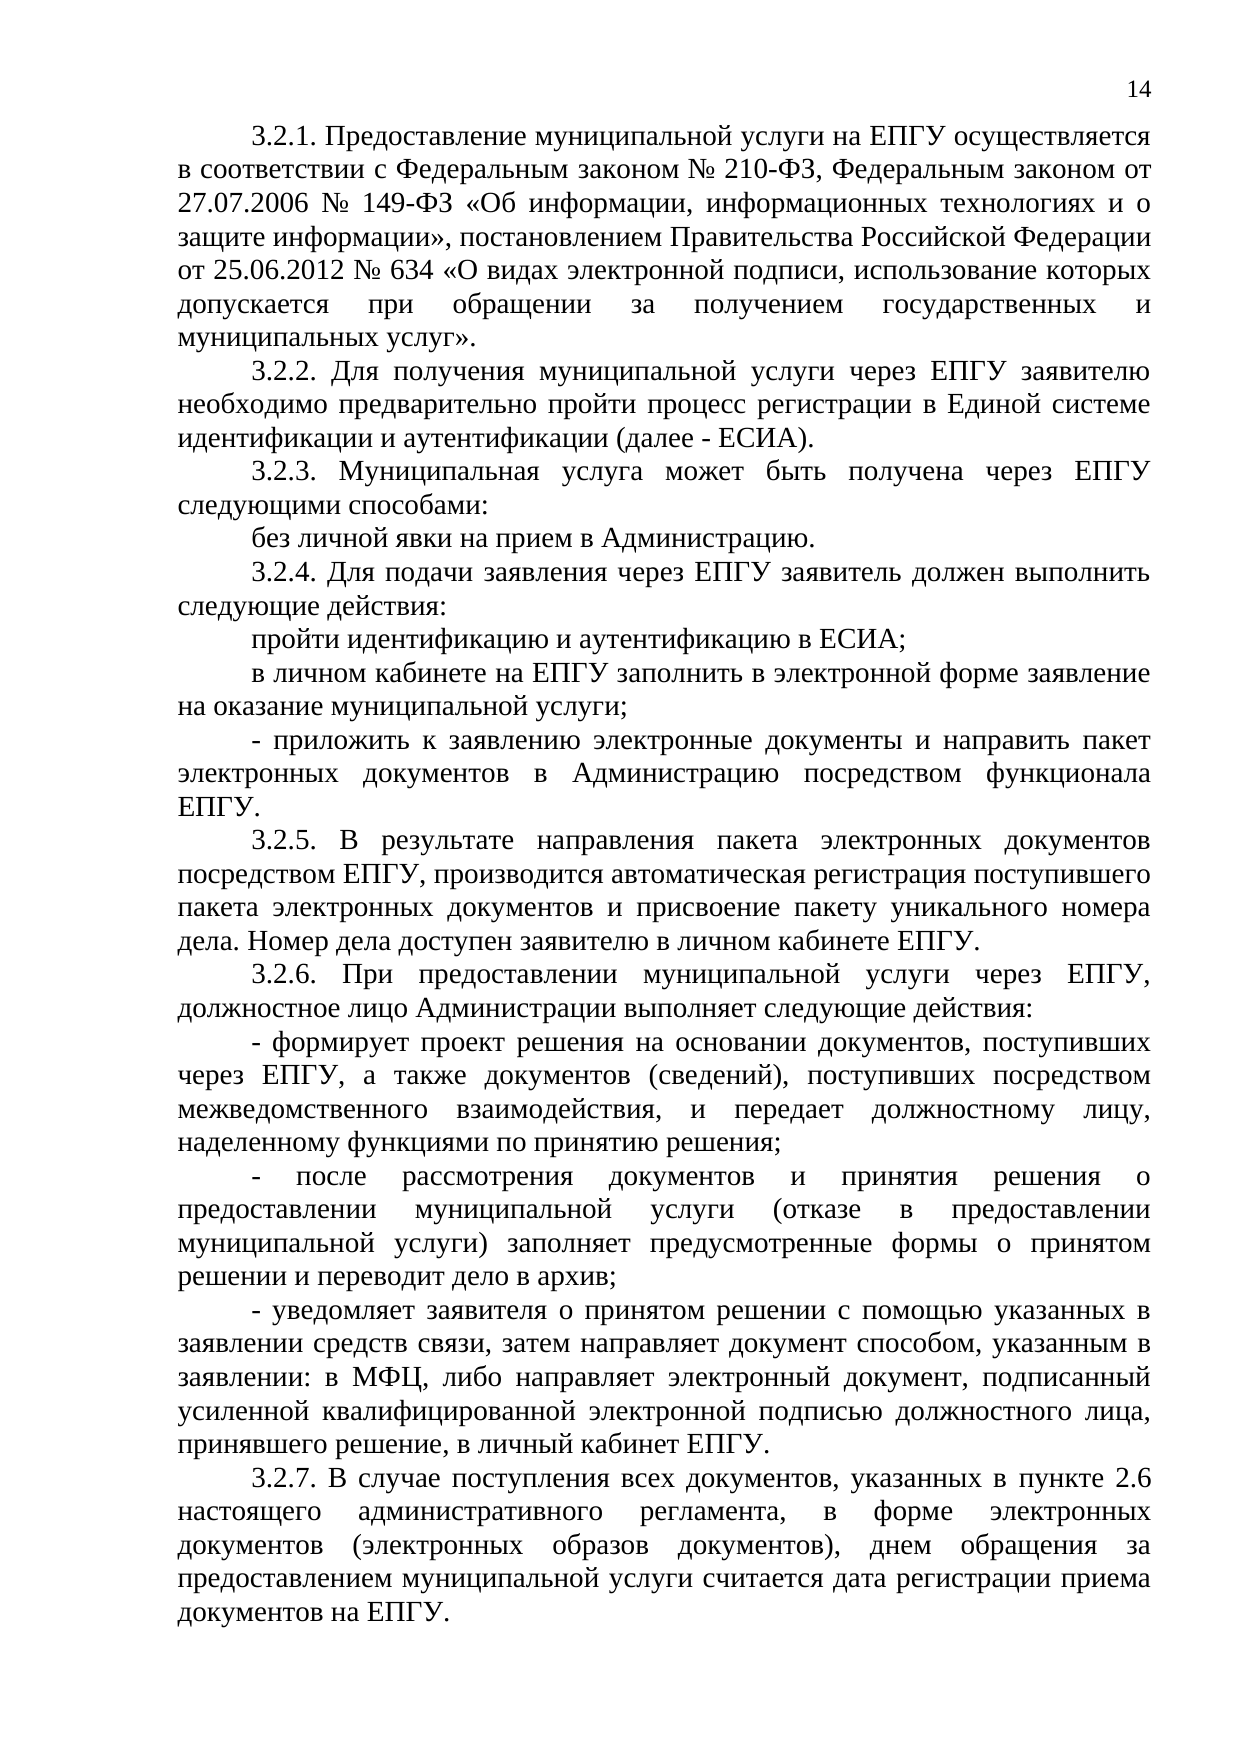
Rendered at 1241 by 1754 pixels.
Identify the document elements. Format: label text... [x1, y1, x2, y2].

text - формирует проект решения на основании документов, поступивших через ЕПГУ, а также документов (сведений), поступивших посредством межведомственного взаимодействия, и передает должностному лицу, наделенному функциями по принятию решения; [177, 1024, 1152, 1158]
text - после рассмотрения документов и принятия решения о предоставлении муниципальной услуги (отказе в предоставлении муниципальной услуги) заполняет предусмотренные формы о принятом решении и переводит дело в архив; [177, 1158, 1152, 1292]
text 3.2.1. Предоставление муниципальной услуги на ЕПГУ осуществляется в соответствии с Федеральным законом № 210-ФЗ, Федеральным законом от 27.07.2006 № 149-ФЗ «Об информации, информационных технологиях и о защите информации», постановлением Правительства Российской Федерации от 25.06.2012 № 634 «О видах электронной подписи, использование которых допускается при обращении за получением государственных и муниципальных услуг». [177, 118, 1152, 353]
text 3.2.7. В случае поступления всех документов, указанных в пункте 2.6 настоящего административного регламента, в форме электронных документов (электронных образов документов), днем обращения за предоставлением муниципальной услуги считается дата регистрации приема документов на ЕПГУ. [177, 1460, 1152, 1627]
text пройти идентификацию и аутентификацию в ЕСИА; [177, 621, 1152, 655]
text в личном кабинете на ЕПГУ заполнить в электронной форме заявление на оказание муниципальной услуги; [177, 655, 1152, 722]
text 3.2.6. При предоставлении муниципальной услуги через ЕПГУ, должностное лицо Администрации выполняет следующие действия: [177, 957, 1152, 1024]
text 3.2.5. В результате направления пакета электронных документов посредством ЕПГУ, производится автоматическая регистрация поступившего пакета электронных документов и присвоение пакету уникального номера дела. Номер дела доступен заявителю в личном кабинете ЕПГУ. [177, 822, 1152, 957]
text без личной явки на прием в Администрацию. [177, 521, 1152, 554]
text - приложить к заявлению электронные документы и направить пакет электронных документов в Администрацию посредством функционала ЕПГУ. [177, 722, 1152, 822]
text 3.2.4. Для подачи заявления через ЕПГУ заявитель должен выполнить следующие действия: [177, 554, 1152, 621]
text 3.2.2. Для получения муниципальной услуги через ЕПГУ заявителю необходимо предварительно пройти процесс регистрации в Единой системе идентификации и аутентификации (далее - ЕСИА). [177, 353, 1152, 453]
text - уведомляет заявителя о принятом решении с помощью указанных в заявлении средств связи, затем направляет документ способом, указанным в заявлении: в МФЦ, либо направляет электронный документ, подписанный усиленной квалифицированной электронной подписью должностного лица, принявшего решение, в личный кабинет ЕПГУ. [177, 1292, 1152, 1460]
text 3.2.3. Муниципальная услуга может быть получена через ЕПГУ следующими способами: [177, 453, 1152, 521]
